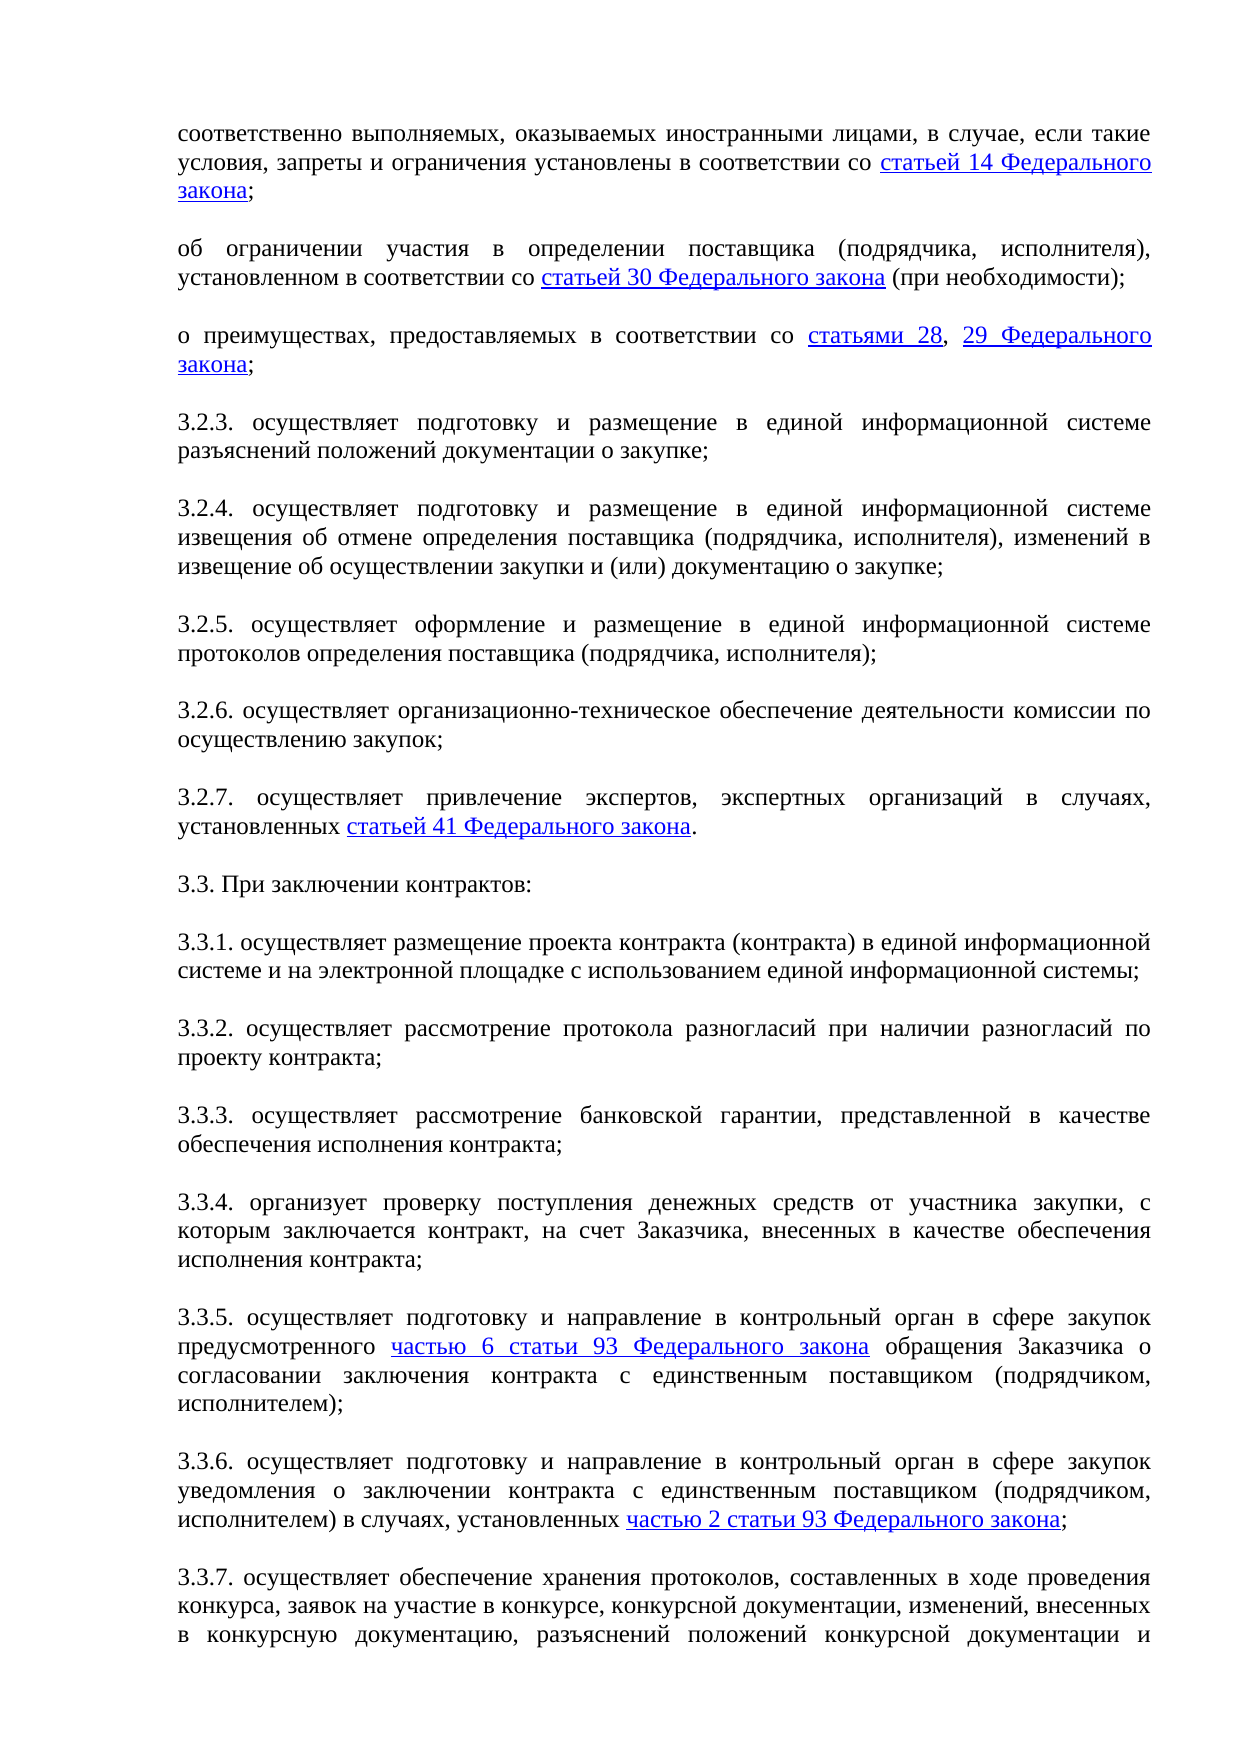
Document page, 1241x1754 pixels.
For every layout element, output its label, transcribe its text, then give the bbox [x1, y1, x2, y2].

text 3.3.3. осуществляет рассмотрение банковской гарантии, представленной в качестве обеспечения исполнения контракта; [177, 1100, 1152, 1158]
text 3.2.4. осуществляет подготовку и размещение в единой информационной системе извещения об отмене определения поставщика (подрядчика, исполнителя), изменений в извещение об осуществлении закупки и (или) документацию о закупке; [177, 493, 1152, 580]
text 3.3.1. осуществляет размещение проекта контракта (контракта) в единой информационной системе и на электронной площадке с использованием единой информационной системы; [177, 927, 1152, 984]
text 3.3.6. осуществляет подготовку и направление в контрольный орган в сфере закупок уведомления о заключении контракта с единственным поставщиком (подрядчиком, исполнителем) в случаях, установленных частью 2 статьи 93 Федерального закона; [177, 1446, 1152, 1533]
text 3.3.4. организует проверку поступления денежных средств от участника закупки, с которым заключается контракт, на счет Заказчика, внесенных в качестве обеспечения исполнения контракта; [177, 1187, 1152, 1273]
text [177, 118, 1152, 204]
text 3.2.3. осуществляет подготовку и размещение в единой информационной системе разъяснений положений документации о закупке; [177, 407, 1152, 464]
text 3.3.5. осуществляет подготовку и направление в контрольный орган в сфере закупок предусмотренного частью 6 статьи 93 Федерального закона обращения Заказчика о согласовании заключения контракта с единственным поставщиком (подрядчиком, исполнителем); [177, 1302, 1152, 1417]
text об ограничении участия в определении поставщика (подрядчика, исполнителя), установленном в соответствии со статьей 30 Федерального закона (при необходимости); [177, 233, 1152, 291]
text 3.2.5. осуществляет оформление и размещение в единой информационной системе протоколов определения поставщика (подрядчика, исполнителя); [177, 609, 1152, 666]
text о преимуществах, предоставляемых в соответствии со статьями 28, 29 Федерального закона; [177, 320, 1152, 378]
text 3.3.2. осуществляет рассмотрение протокола разногласий при наличии разногласий по проекту контракта; [177, 1013, 1152, 1071]
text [177, 1562, 1152, 1648]
text 3.3. При заключении контрактов: [177, 869, 1152, 898]
text 3.2.6. осуществляет организационно-техническое обеспечение деятельности комиссии по осуществлению закупок; [177, 696, 1152, 753]
text 3.2.7. осуществляет привлечение экспертов, экспертных организаций в случаях, установленных статьей 41 Федерального закона. [177, 782, 1152, 840]
